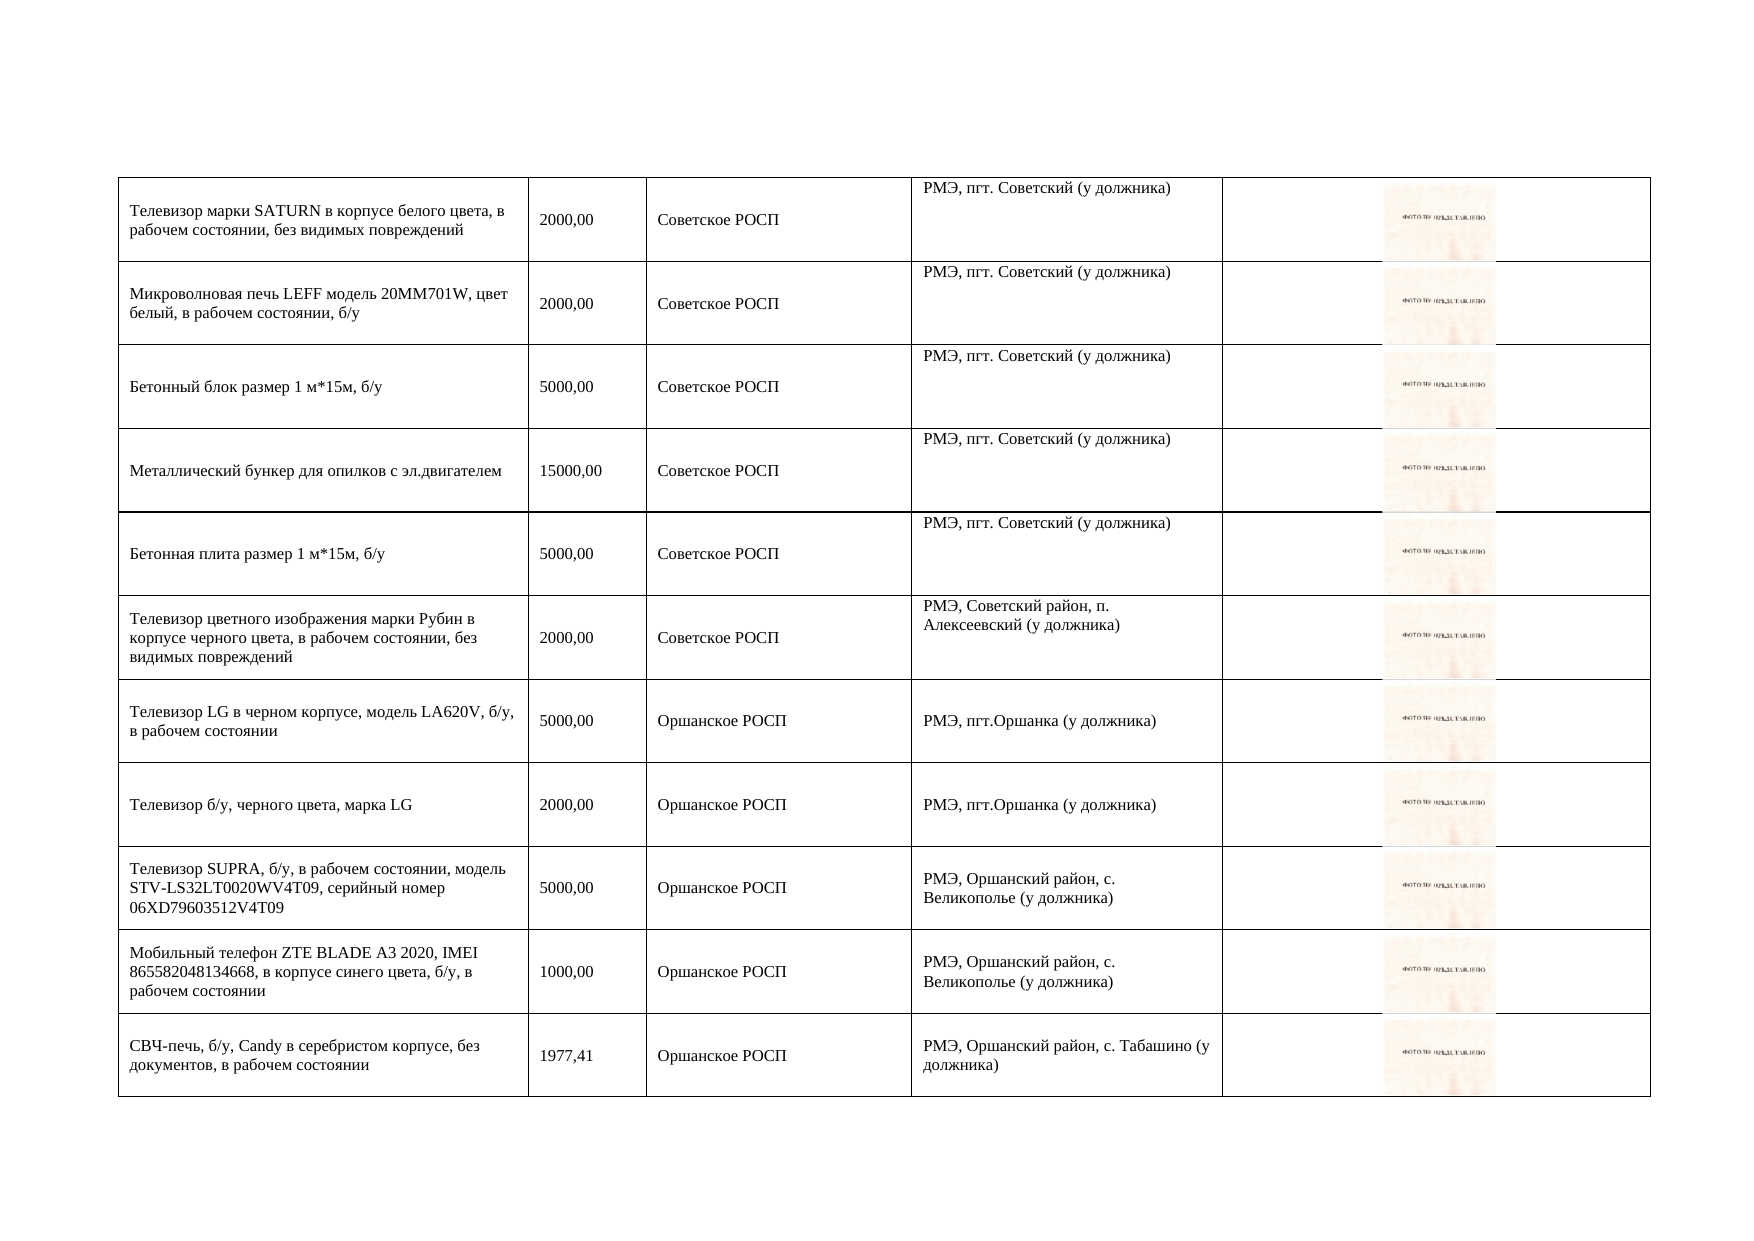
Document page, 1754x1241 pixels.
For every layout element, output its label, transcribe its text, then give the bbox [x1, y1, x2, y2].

table_cell РМЭ, пгт. Советский (у должника) [912, 345, 1222, 428]
table_cell [1223, 763, 1382, 846]
table_cell РМЭ, пгт.Оршанка (у должника) [912, 680, 1222, 762]
table_cell 2000,00 [529, 262, 646, 344]
table_cell Советское РОСП [647, 513, 911, 595]
table_cell Советское РОСП [647, 262, 911, 344]
table_cell Металлический бункер для опилков с эл.двигателем [119, 429, 528, 511]
table_cell 5000,00 [529, 680, 646, 762]
table_cell Телевизор цветного изображения марки Рубин в корпусе черного цвета, в рабочем состоянии, без видимых повреждений [119, 596, 528, 678]
picture [1383, 597, 1496, 678]
table_cell РМЭ, Советский район, п. Алексеевский (у должника) [912, 596, 1222, 678]
picture [1383, 513, 1496, 594]
table_cell 5000,00 [529, 513, 646, 595]
table_cell Оршанское РОСП [647, 1014, 911, 1096]
table_cell [1496, 763, 1650, 846]
table_cell Микроволновая печь LEFF модель 20MM701W, цвет белый, в рабочем состоянии, б/у [119, 262, 528, 344]
table_cell [1496, 262, 1650, 344]
table_cell Советское РОСП [647, 429, 911, 511]
picture [1383, 680, 1496, 761]
table_cell [1223, 680, 1382, 762]
table_cell Советское РОСП [647, 345, 911, 428]
table_cell [1223, 1014, 1382, 1096]
table_cell [1496, 345, 1650, 428]
table_cell РМЭ, пгт. Советский (у должника) [912, 178, 1222, 261]
table_cell РМЭ, пгт. Советский (у должника) [912, 429, 1222, 511]
table_cell Оршанское РОСП [647, 680, 911, 762]
table_cell Оршанское РОСП [647, 930, 911, 1013]
table_cell [1496, 847, 1650, 929]
table_cell 2000,00 [529, 763, 646, 846]
table_cell 15000,00 [529, 429, 646, 511]
picture [1383, 847, 1496, 928]
table_cell [1223, 345, 1382, 428]
table_cell [1496, 1014, 1650, 1096]
picture [1383, 1014, 1496, 1095]
table_cell РМЭ, Оршанский район, с. Великополье (у должника) [912, 930, 1222, 1013]
table_cell Оршанское РОСП [647, 763, 911, 846]
table_cell РМЭ, пгт. Советский (у должника) [912, 513, 1222, 595]
table_cell Мобильный телефон ZTE BLADE A3 2020, IMEI 865582048134668, в корпусе синего цвета, б/у, в рабочем состоянии [119, 930, 528, 1013]
table_cell [1496, 680, 1650, 762]
table_cell 1000,00 [529, 930, 646, 1013]
table_cell [1496, 178, 1650, 261]
table_cell 2000,00 [529, 596, 646, 678]
table_cell Оршанское РОСП [647, 847, 911, 929]
picture [1383, 429, 1496, 512]
table_cell 2000,00 [529, 178, 646, 261]
table_cell [1223, 429, 1382, 511]
table_cell Бетонный блок размер 1 м*15м, б/у [119, 345, 528, 428]
picture [1383, 931, 1496, 1012]
table_cell Бетонная плита размер 1 м*15м, б/у [119, 513, 528, 595]
picture [1383, 262, 1496, 345]
table_cell [1496, 930, 1650, 1013]
table_cell РМЭ, Оршанский район, с. Табашино (у должника) [912, 1014, 1222, 1096]
table_cell Телевизор SUPRA, б/у, в рабочем состоянии, модель STV-LS32LT0020WV4T09, серийный номер 06XD79603512V4T09 [119, 847, 528, 929]
table_cell Телевизор марки SATURN в корпусе белого цвета, в рабочем состоянии, без видимых повреждений [119, 178, 528, 261]
table_cell Телевизор LG в черном корпусе, модель LA620V, б/у, в рабочем состоянии [119, 680, 528, 762]
table_cell [1223, 596, 1382, 678]
table_cell РМЭ, Оршанский район, с. Великополье (у должника) [912, 847, 1222, 929]
table_cell [1223, 262, 1382, 344]
table_cell 1977,41 [529, 1014, 646, 1096]
table_cell 5000,00 [529, 847, 646, 929]
table_cell [1496, 596, 1650, 678]
table_cell Советское РОСП [647, 596, 911, 678]
table_cell [1496, 429, 1650, 511]
table_cell Телевизор б/у, черного цвета, марка LG [119, 763, 528, 846]
table_cell 5000,00 [529, 345, 646, 428]
table_cell [1223, 930, 1382, 1013]
table_cell Советское РОСП [647, 178, 911, 261]
table_cell СВЧ-печь, б/у, Candy в серебристом корпусе, без документов, в рабочем состоянии [119, 1014, 528, 1096]
table_cell РМЭ, пгт.Оршанка (у должника) [912, 763, 1222, 846]
table_cell [1496, 513, 1650, 595]
table_cell РМЭ, пгт. Советский (у должника) [912, 262, 1222, 344]
table_cell [1223, 847, 1382, 929]
picture [1383, 764, 1496, 845]
table_cell [1223, 513, 1382, 595]
picture [1383, 346, 1496, 427]
table_cell [1223, 178, 1382, 261]
picture [1383, 179, 1496, 260]
